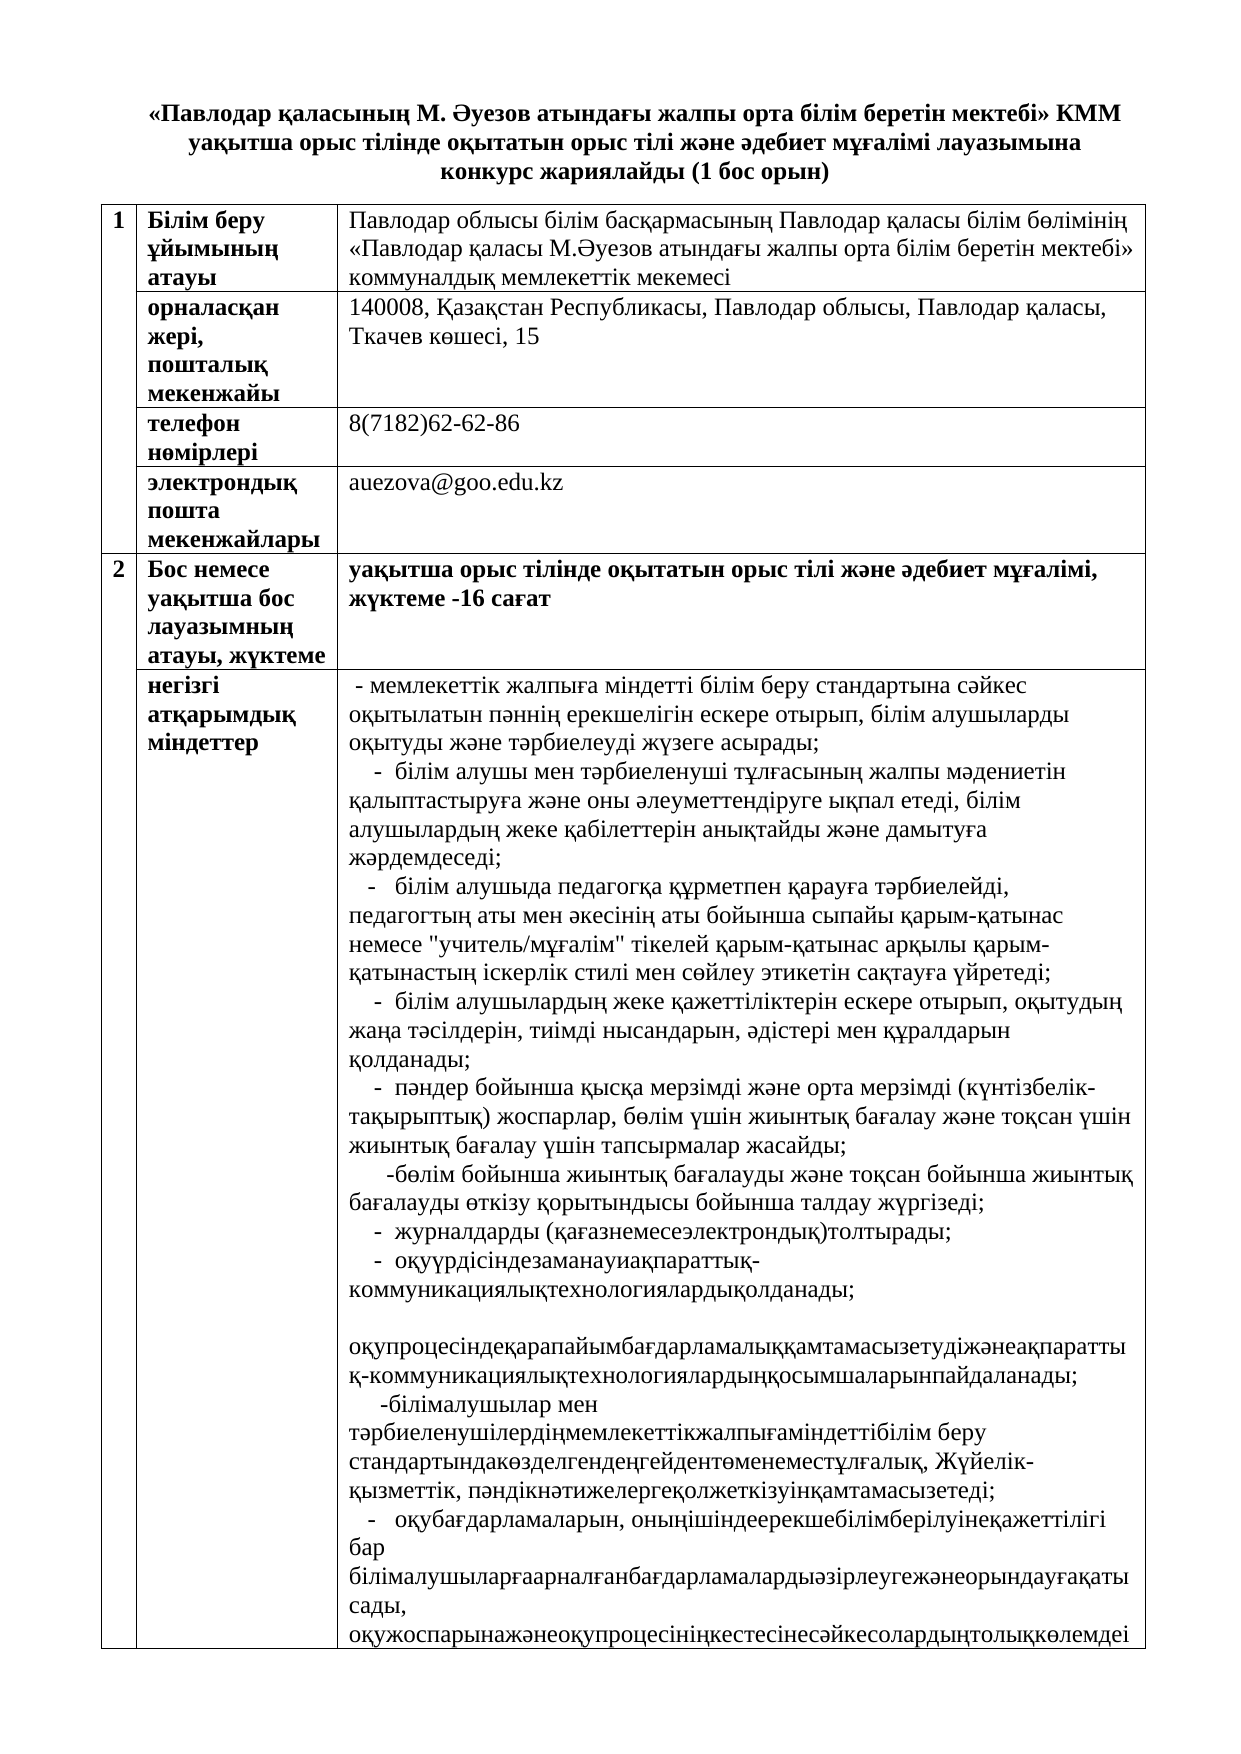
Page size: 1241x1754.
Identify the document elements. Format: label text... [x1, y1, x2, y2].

table_cell телефон нөмірлері [137, 408, 337, 466]
table_cell орналасқан жері, пошталық мекенжайы [137, 292, 337, 407]
text конкурс жариялайды (1 бос орын) [112, 156, 1157, 184]
table_cell 2 [102, 554, 136, 1647]
table_cell 8(7182)62-62-86 [338, 408, 1145, 466]
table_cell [338, 670, 1145, 1647]
table_header 1 [102, 205, 136, 553]
text уақытша орыс тілінде оқытатын орыс тілі және әдебиет мұғалімі лауазымына [112, 127, 1157, 156]
table_cell электрондық пошта мекенжайлары [137, 467, 337, 553]
table_cell Бос немесе уақытша бос лауазымның атауы, жүктеме [137, 554, 337, 669]
table_cell auezova@goo.edu.kz [338, 467, 1145, 553]
table_cell уақытша орыс тілінде оқытатын орыс тілі және әдебиет мұғалімі, жүктеме -16 сағат [338, 554, 1145, 669]
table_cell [137, 670, 337, 1647]
table_header Павлодар облысы білім басқармасының Павлодар қаласы білім бөлімінің «Павлодар қаласы М.Әуезов атындағы жалпы орта білім беретін мектебі» коммуналдық мемлекеттік мекемесі [338, 205, 1145, 291]
table_header Білім беру ұйымының атауы [137, 205, 337, 291]
text «Павлодар қаласының М. Әуезов атындағы жалпы орта білім беретін мектебі» КММ [112, 98, 1157, 127]
table_cell 140008, Қазақстан Республикасы, Павлодар облысы, Павлодар қаласы, Ткачев көшесі, 15 [338, 292, 1145, 407]
